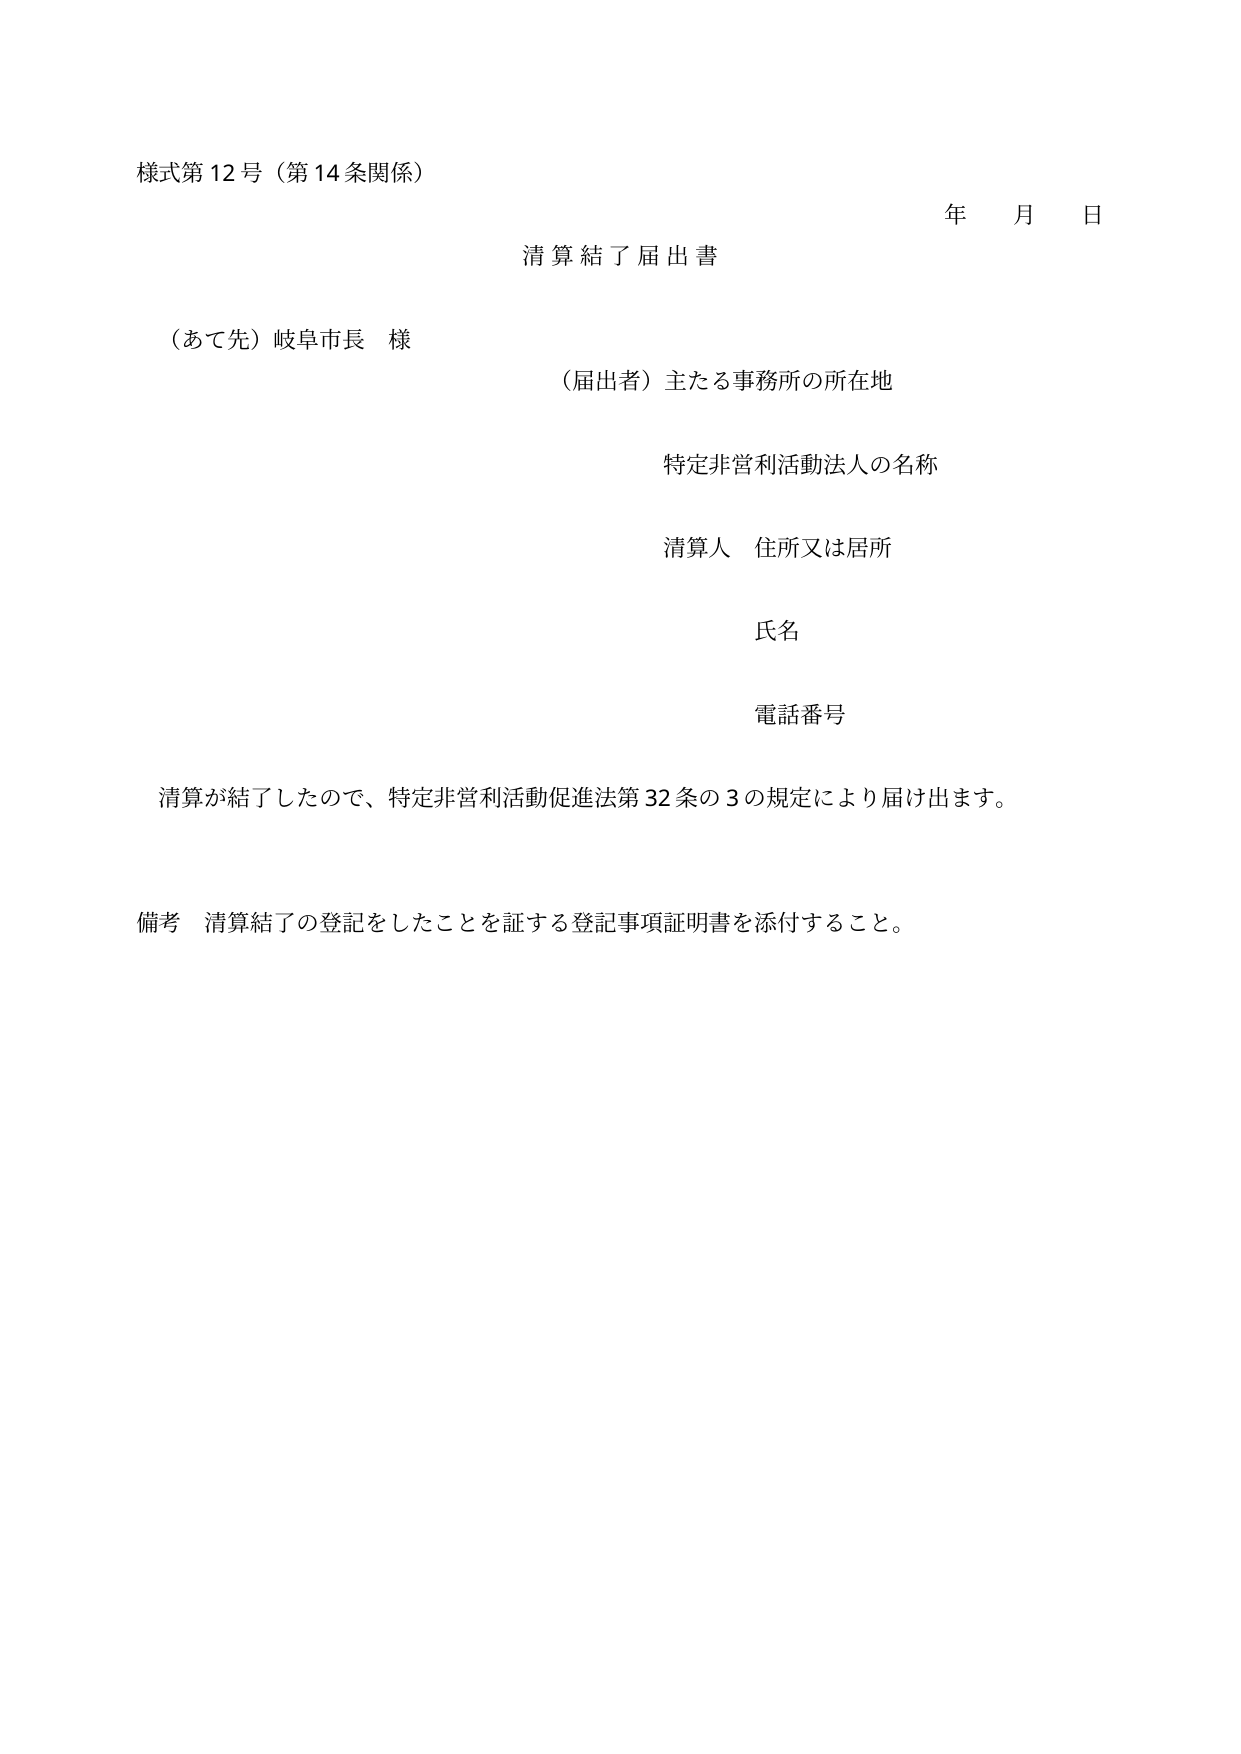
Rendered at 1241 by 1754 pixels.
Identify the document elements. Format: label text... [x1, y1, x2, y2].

text （届出者）主たる事務所の所在地 [136, 359, 1104, 401]
text 様式第12号（第14条関係） [136, 151, 1104, 192]
text 年 月 日 [136, 192, 1104, 234]
text 清算が結了したので、特定非営利活動促進法第32条の3の規定により届け出ます。 [136, 776, 1104, 817]
text 清 算 結 了 届 出 書 [136, 234, 1104, 276]
text 特定非営利活動法人の名称 [136, 442, 1104, 484]
text 電話番号 [136, 692, 1104, 734]
text 氏名 [136, 609, 1104, 651]
text 備考 清算結了の登記をしたことを証する登記事項証明書を添付すること。 [136, 901, 1104, 942]
text 清算人 住所又は居所 [136, 526, 1104, 567]
text （あて先）岐阜市長 様 [136, 317, 1104, 359]
